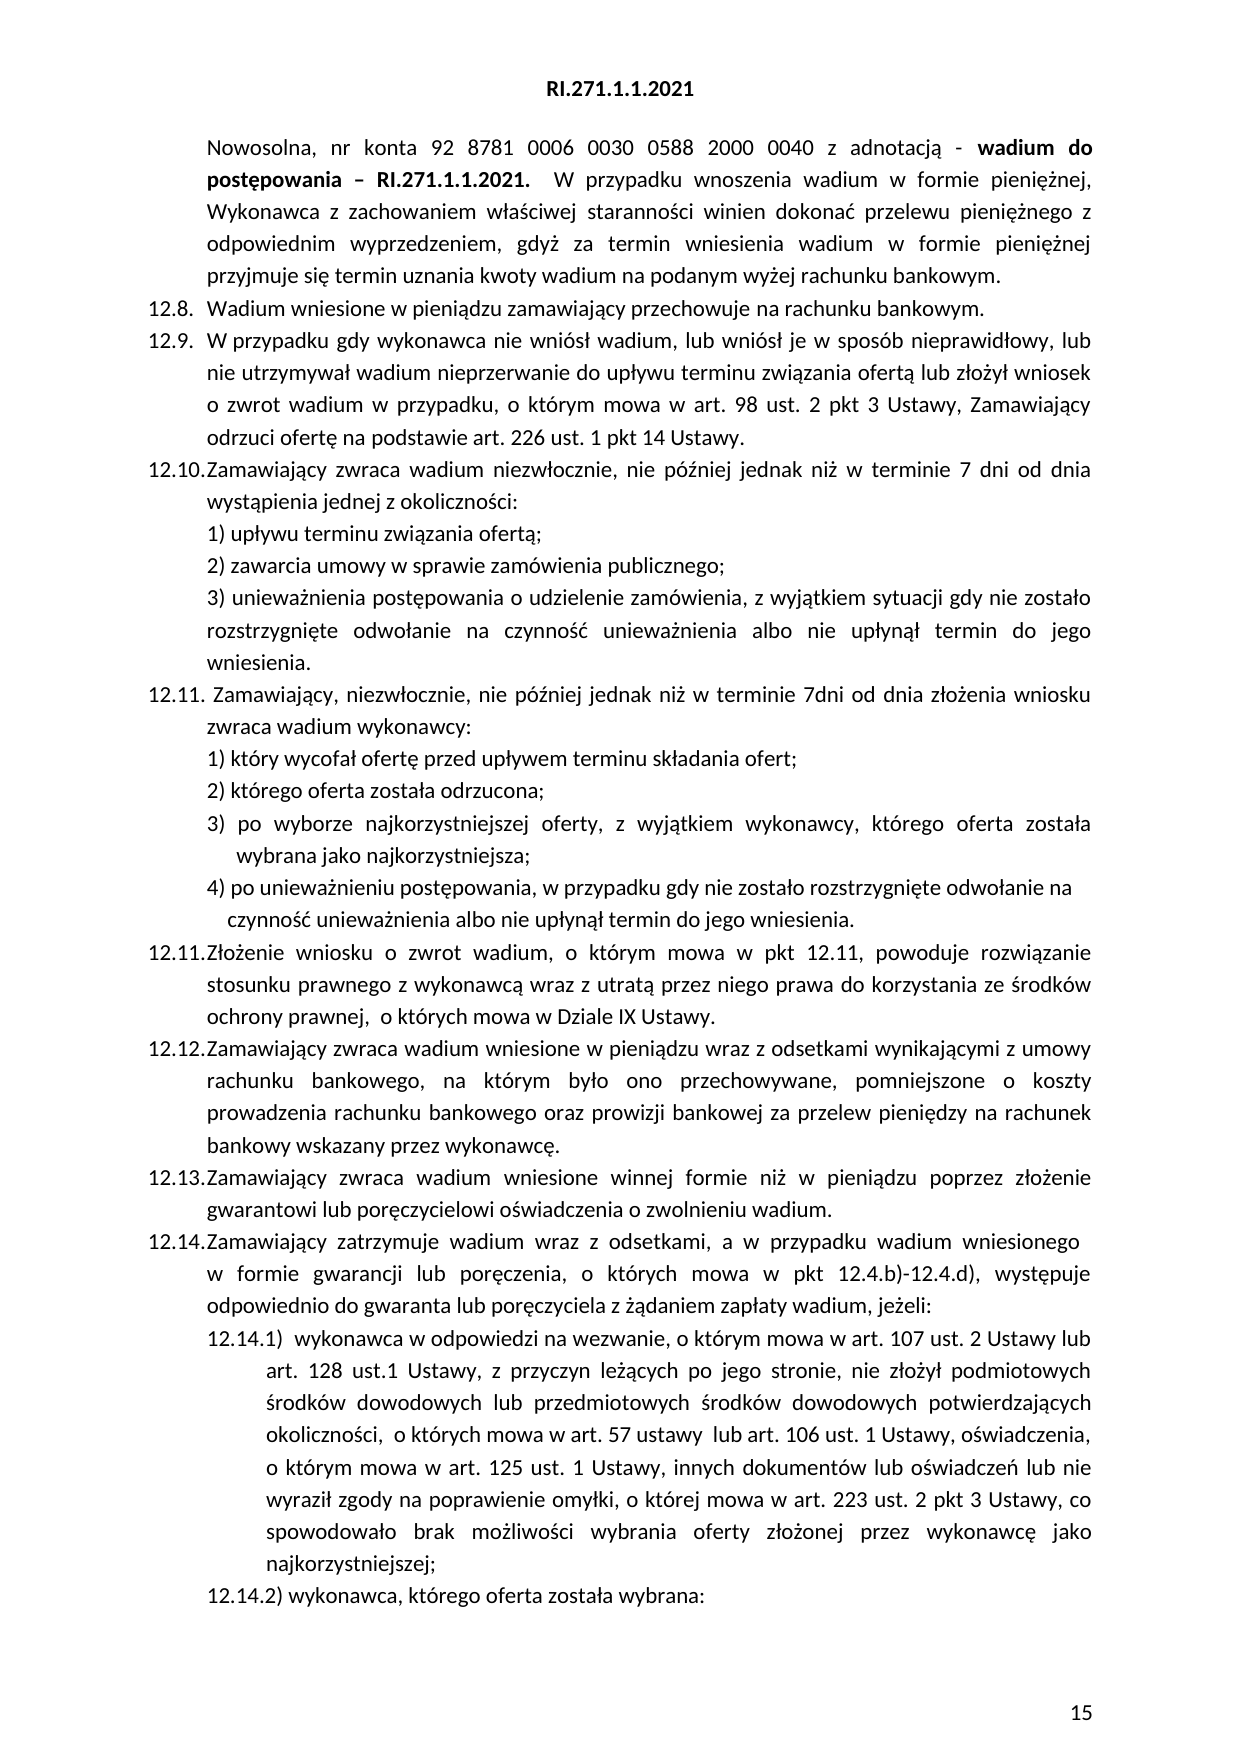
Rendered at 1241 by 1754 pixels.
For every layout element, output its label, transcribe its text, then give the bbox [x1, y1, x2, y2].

list Złożenie wniosku o zwrot wadium, o którym mowa w pkt 12.11, powoduje rozwiązanie stosunku prawnego z wykonawcą wraz z utratą przez niego prawa do korzystania ze środków ochrony prawnej, o których mowa w Dziale IX Ustawy. [148, 938, 1093, 1030]
list Zamawiający zwraca wadium wniesione w pieniądzu wraz z odsetkami wynikającymi z umowy rachunku bankowego, na którym było ono przechowywane, pomniejszone o koszty prowadzenia rachunku bankowego oraz prowizji bankowej za przelew pieniędzy na rachunek bankowy wskazany przez wykonawcę. [148, 1034, 1093, 1159]
text 1) który wycofał ofertę przed upływem terminu składania ofert; [207, 744, 1093, 772]
text czynność unieważnienia albo nie upłynął termin do jego wniesienia. [207, 905, 1093, 933]
list Zamawiający zwraca wadium wniesione winnej formie niż w pieniądzu poprzez złożenie gwarantowi lub poręczycielowi oświadczenia o zwolnieniu wadium. [148, 1163, 1093, 1223]
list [148, 133, 1093, 290]
text 4) po unieważnieniu postępowania, w przypadku gdy nie zostało rozstrzygnięte odwołanie na [207, 873, 1093, 901]
list Zamawiający zwraca wadium niezwłocznie, nie później jednak niż w terminie 7 dni od dnia wystąpienia jednej z okoliczności: [148, 455, 1093, 515]
list Zamawiający zatrzymuje wadium wraz z odsetkami, a w przypadku wadium wniesionego w formie gwarancji lub poręczenia, o których mowa w pkt 12.4.b)-12.4.d), występuje odpowiednio do gwaranta lub poręczyciela z żądaniem zapłaty wadium, jeżeli: [148, 1227, 1093, 1320]
text 2) którego oferta została odrzucona; [207, 777, 1093, 805]
list Wadium wniesione w pieniądzu zamawiający przechowuje na rachunku bankowym. [148, 294, 1093, 322]
list 2) zawarcia umowy w sprawie zamówienia publicznego; [207, 551, 1093, 579]
list 1) upływu terminu związania ofertą; [207, 519, 1093, 547]
text 12.14.1) wykonawca w odpowiedzi na wezwanie, o którym mowa w art. 107 ust. 2 Ustawy lub art. 128 ust.1 Ustawy, z przyczyn leżących po jego stronie, nie złożył podmiotowych środków dowodowych lub przedmiotowych środków dowodowych potwierdzających okoliczności, o których mowa w art. 57 ustawy lub art. 106 ust. 1 Ustawy, oświadczenia, o którym mowa w art. 125 ust. 1 Ustawy, innych dokumentów lub oświadczeń lub nie wyraził zgody na poprawienie omyłki, o której mowa w art. 223 ust. 2 pkt 3 Ustawy, co spowodowało brak możliwości wybrania oferty złożonej przez wykonawcę jako najkorzystniejszej; [207, 1324, 1093, 1577]
text 12.14.2) wykonawca, którego oferta została wybrana: [207, 1581, 1093, 1609]
list W przypadku gdy wykonawca nie wniósł wadium, lub wniósł je w sposób nieprawidłowy, lub nie utrzymywał wadium nieprzerwanie do upływu terminu związania ofertą lub złożył wniosek o zwrot wadium w przypadku, o którym mowa w art. 98 ust. 2 pkt 3 Ustawy, Zamawiający odrzuci ofertę na podstawie art. 226 ust. 1 pkt 14 Ustawy. [148, 326, 1093, 451]
text 3) unieważnienia postępowania o udzielenie zamówienia, z wyjątkiem sytuacji gdy nie zostało rozstrzygnięte odwołanie na czynność unieważnienia albo nie upłynął termin do jego wniesienia. [207, 583, 1093, 676]
text 3) po wyborze najkorzystniejszej oferty, z wyjątkiem wykonawcy, którego oferta została wybrana jako najkorzystniejsza; [207, 809, 1093, 869]
text 12.11. Zamawiający, niezwłocznie, nie później jednak niż w terminie 7dni od dnia złożenia wniosku zwraca wadium wykonawcy: [148, 680, 1093, 740]
